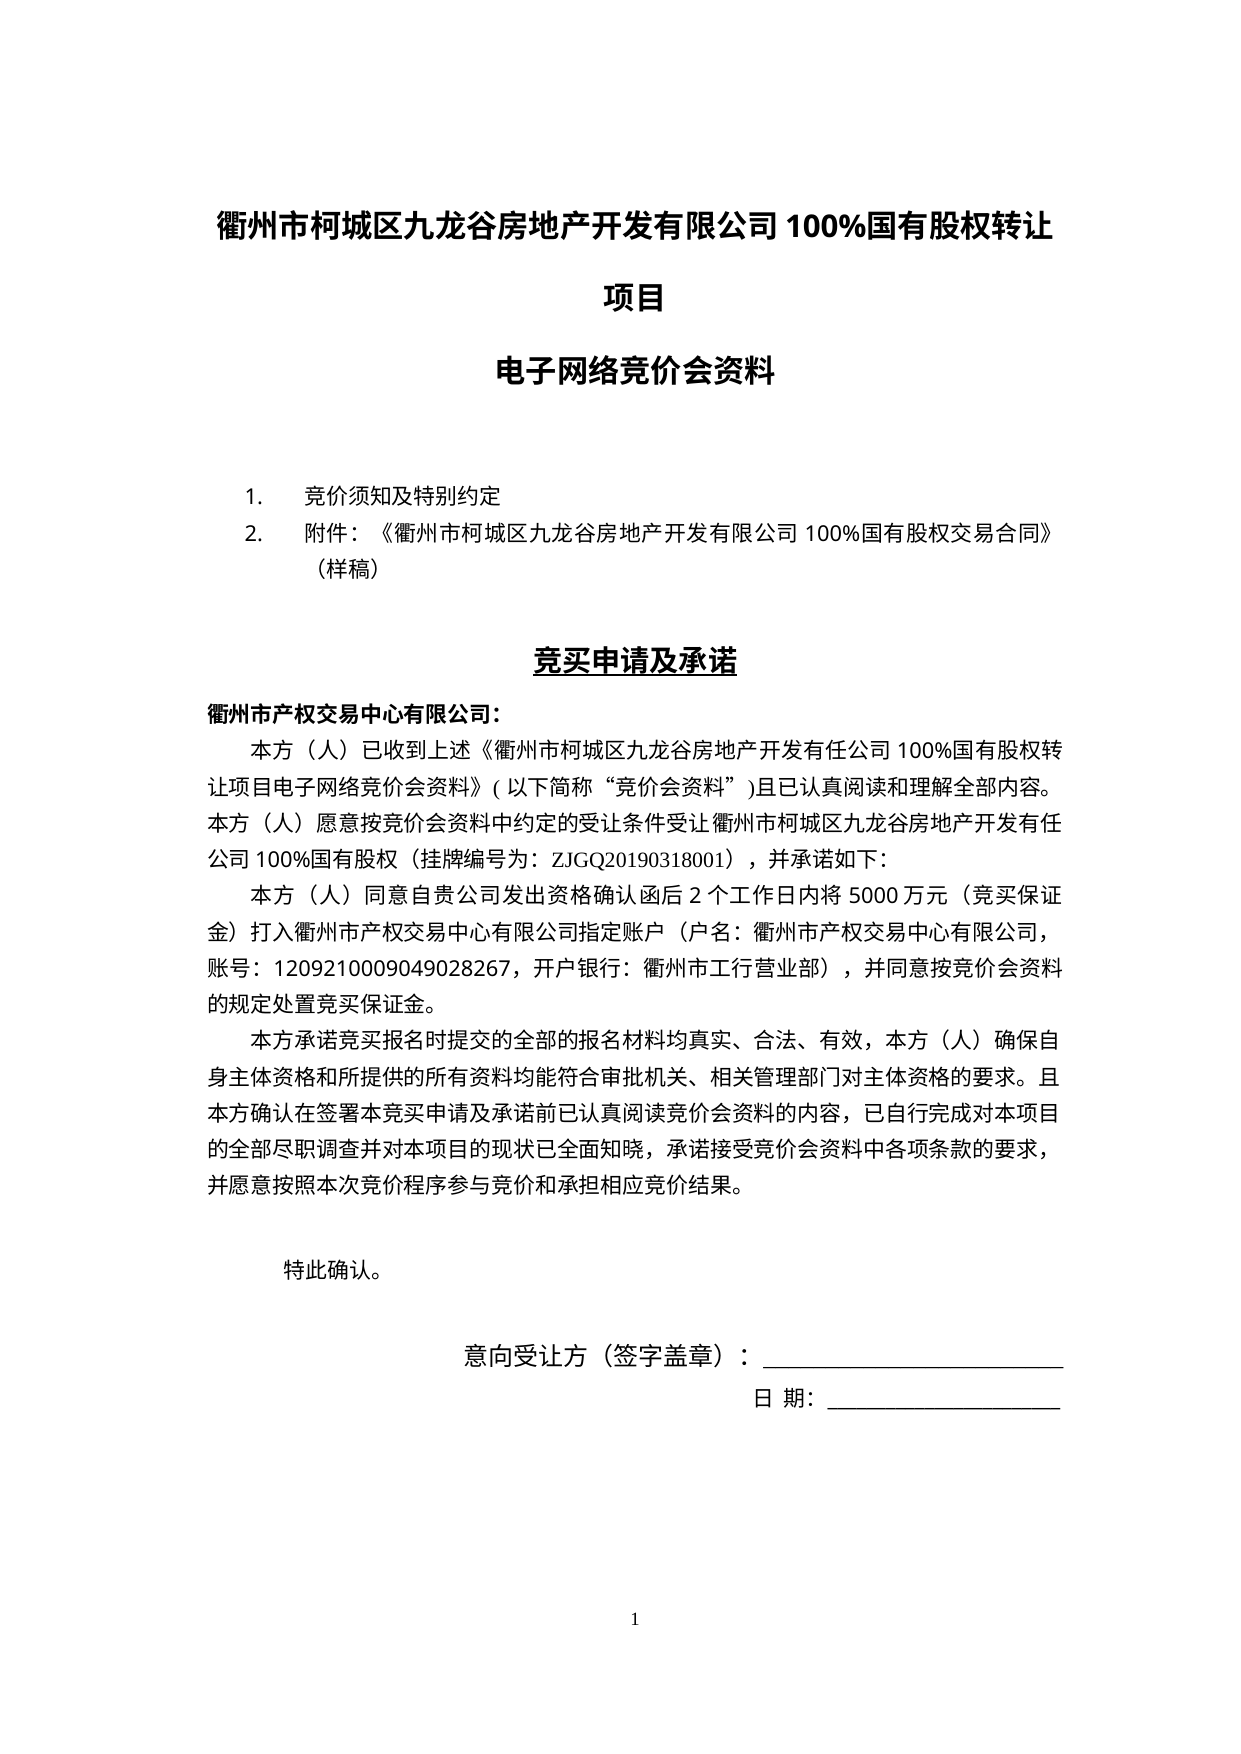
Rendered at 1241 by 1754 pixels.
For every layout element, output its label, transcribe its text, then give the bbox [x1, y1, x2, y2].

text 衢州市产权交易中心有限公司： [207, 695, 1063, 731]
text 电子网络竞价会资料 [207, 332, 1063, 405]
text 日 期：________________________ [207, 1378, 1060, 1415]
text 衢州市柯城区九龙谷房地产开发有限公司100%国有股权转让项目 [207, 187, 1063, 332]
list 附件：《衢州市柯城区九龙谷房地产开发有限公司100%国有股权交易合同》（样稿） [244, 513, 1063, 586]
text 意向受让方（签字盖章）：________________________ [207, 1336, 1063, 1372]
text 特此确认。 [207, 1251, 1063, 1287]
text 竞买申请及承诺 [207, 622, 1063, 695]
list 竞价须知及特别约定 [244, 477, 1063, 513]
text 本方承诺竞买报名时提交的全部的报名材料均真实、合法、有效，本方（人）确保自身主体资格和所提供的所有资料均能符合审批机关、相关管理部门对主体资格的要求。且本方确认在签署本竞买申请及承诺前已认真阅读竞价会资料的内容，已自行完成对本项目的全部尽职调查并对本项目的现状已全面知晓，承诺接受竞价会资料中各项条款的要求，并愿意按照本次竞价程序参与竞价和承担相应竞价结果。 [207, 1021, 1063, 1202]
text 本方（人）同意自贵公司发出资格确认函后2个工作日内将5000万元（竞买保证金）打入衢州市产权交易中心有限公司指定账户（户名：衢州市产权交易中心有限公司，账号：1209210009049028267，开户银行：衢州市工行营业部），并同意按竞价会资料的规定处置竞买保证金。 [207, 876, 1063, 1021]
text 本方（人）已收到上述《衢州市柯城区九龙谷房地产开发有任公司100%国有股权转让项目电子网络竞价会资料》( 以下简称“竞价会资料”)且已认真阅读和理解全部内容。本方（人）愿意按竞价会资料中约定的受让条件受让衢州市柯城区九龙谷房地产开发有任公司100%国有股权（挂牌编号为：ZJGQ20190318001），并承诺如下： [207, 731, 1063, 876]
